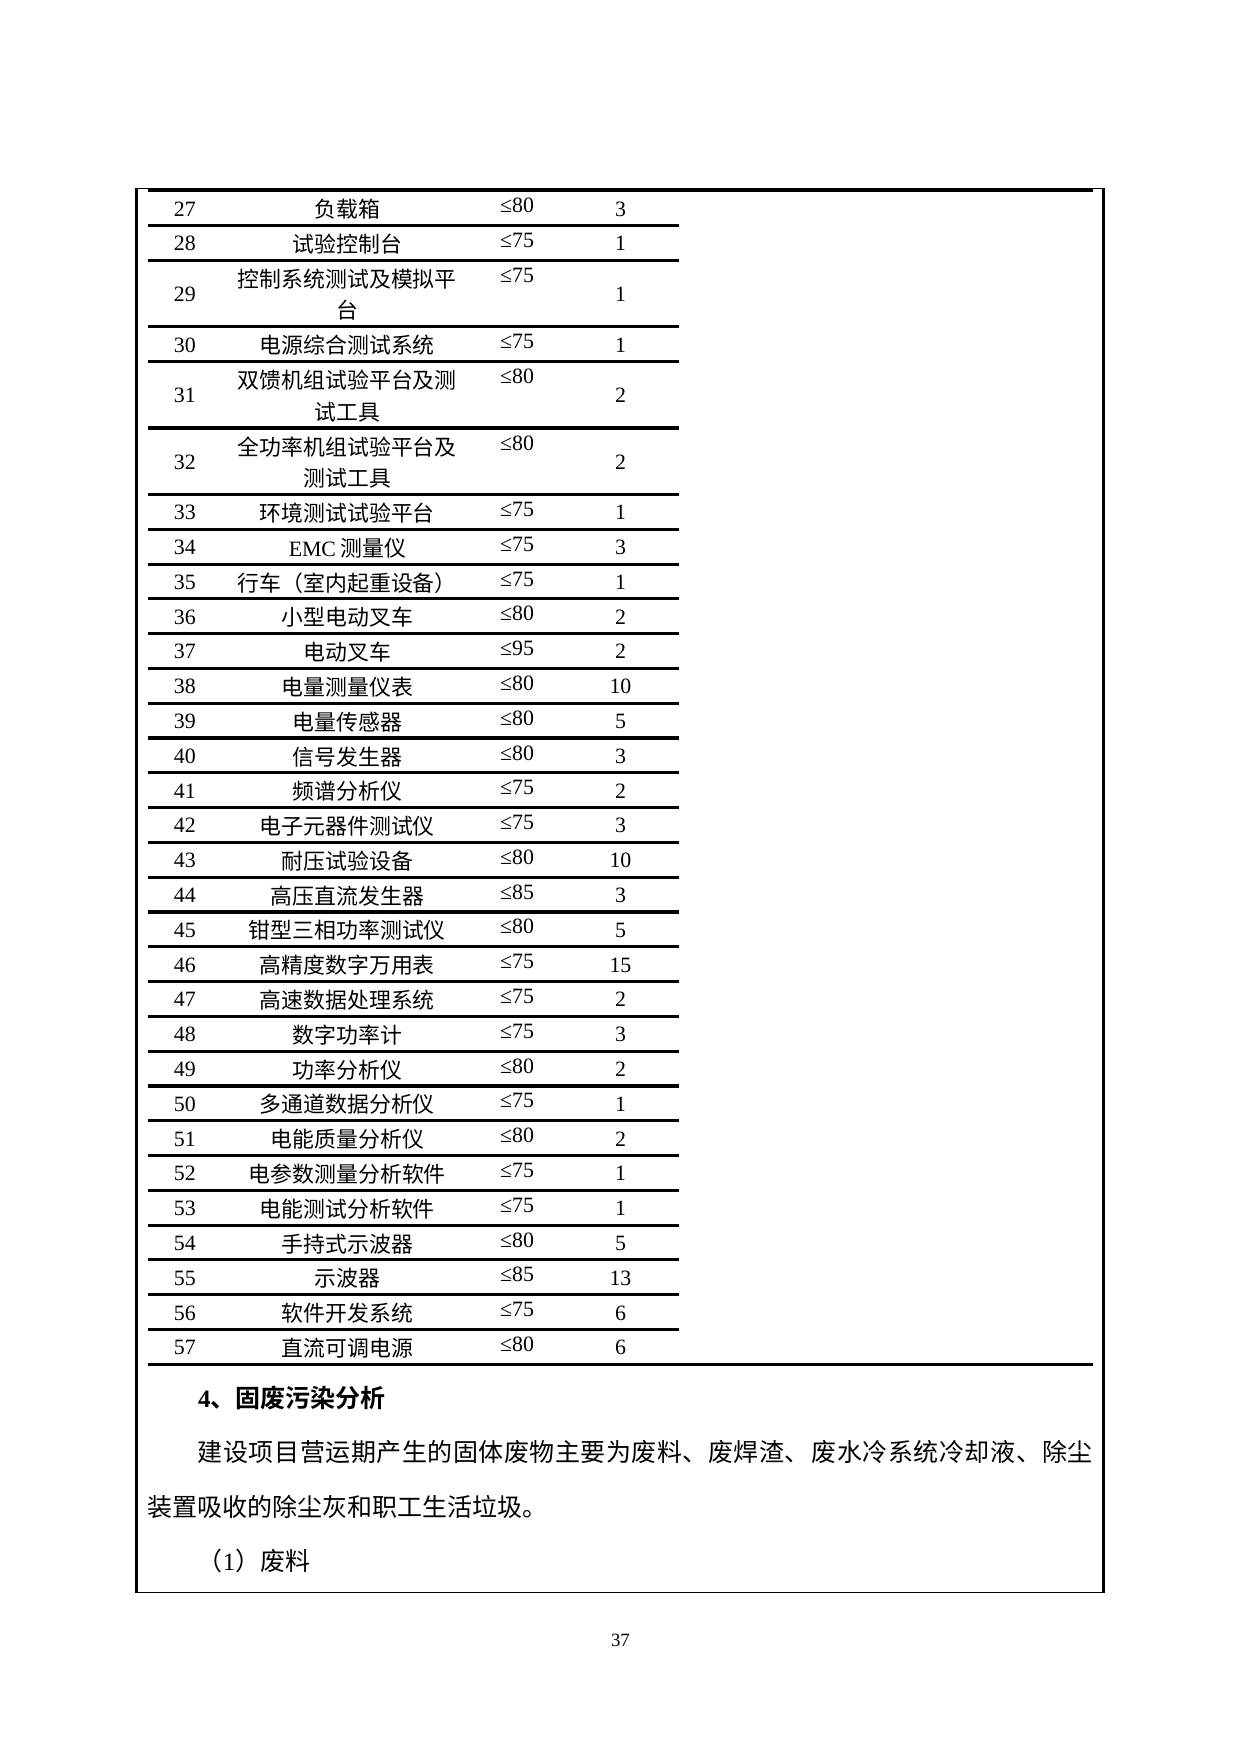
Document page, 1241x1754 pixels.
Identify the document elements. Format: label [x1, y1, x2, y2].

table_header [138, 189, 1102, 1592]
